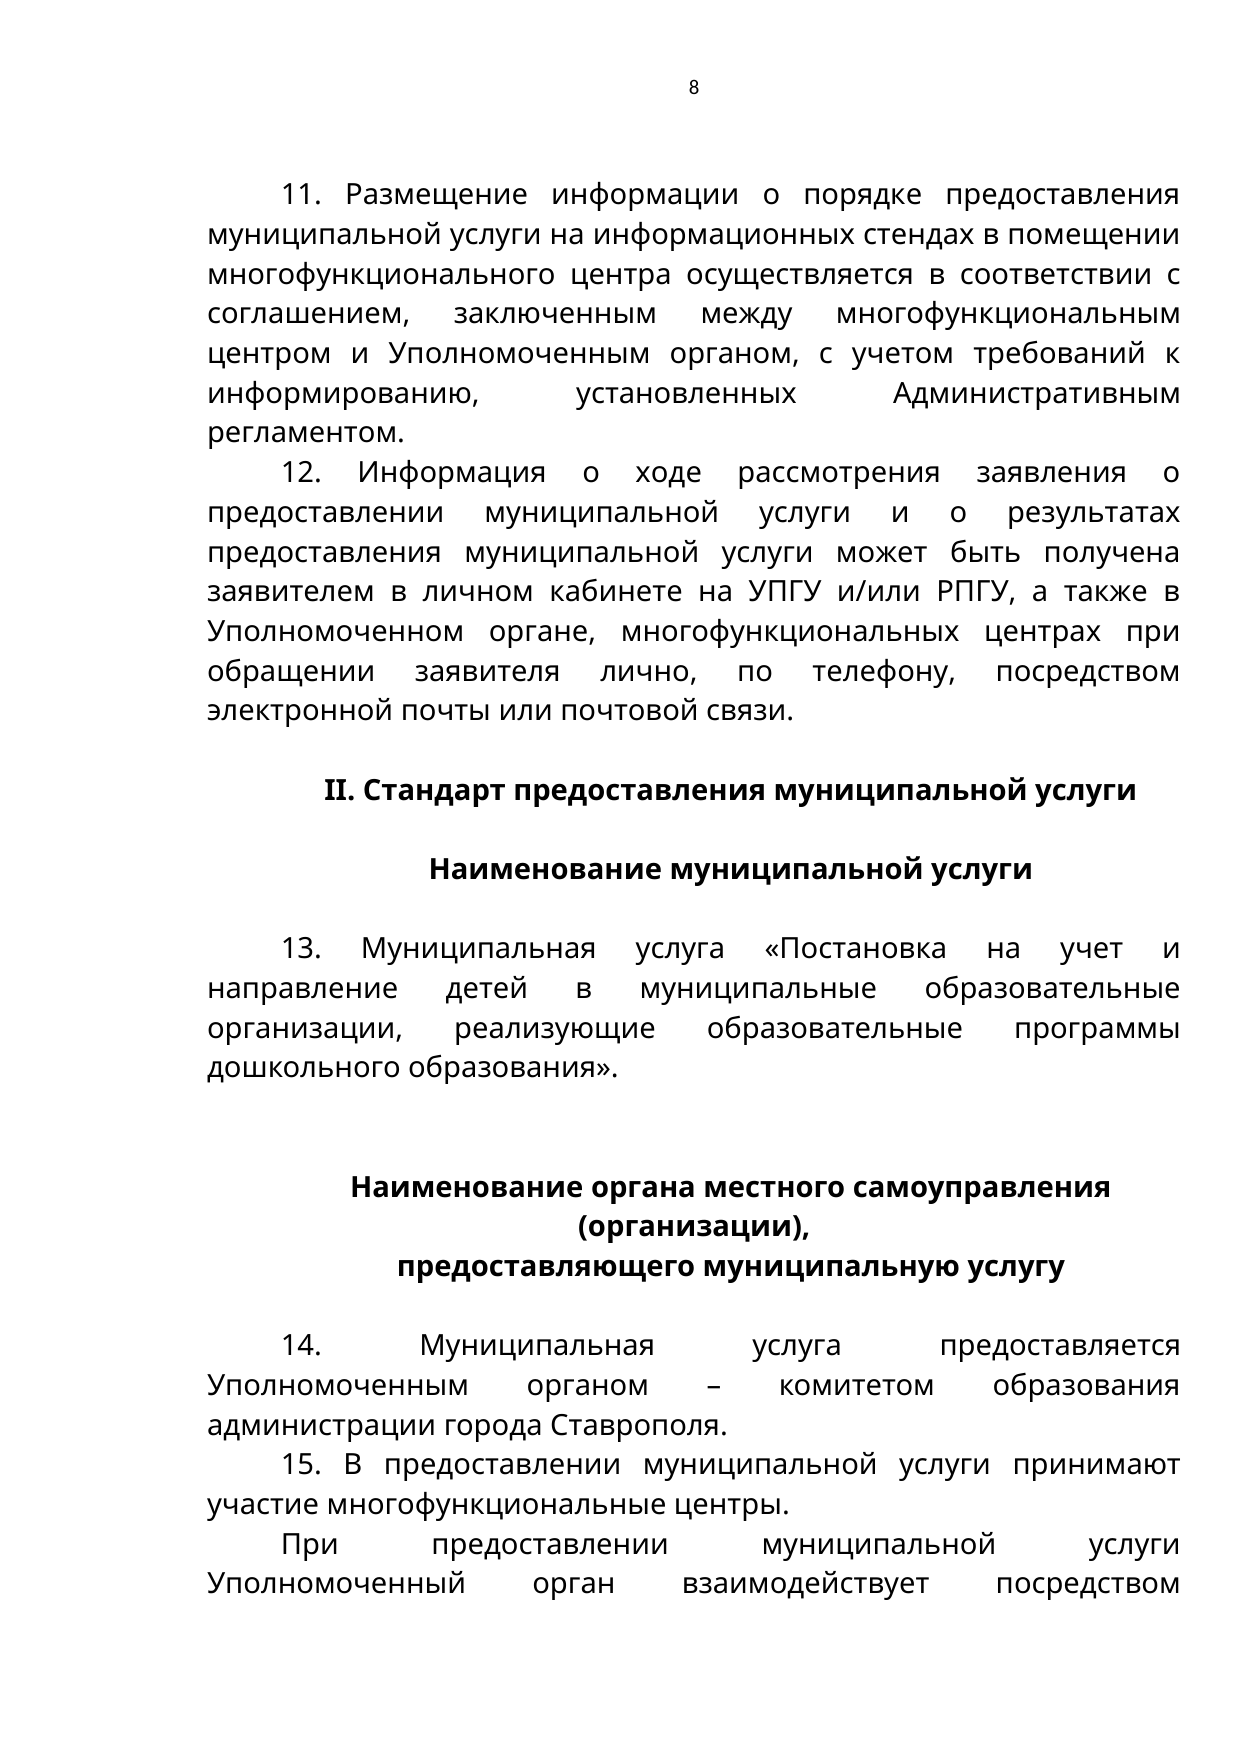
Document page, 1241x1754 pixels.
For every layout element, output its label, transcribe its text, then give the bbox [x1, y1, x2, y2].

text 15. В предоставлении муниципальной услуги принимают участие многофункциональные центры. [207, 1444, 1181, 1523]
text 11. Размещение информации о порядке предоставления муниципальной услуги на информационных стендах в помещении многофункционального центра осуществляется в соответствии с соглашением, заключенным между многофункциональным центром и Уполномоченным органом, с учетом требований к информированию, установленных Административным регламентом. [207, 174, 1181, 451]
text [207, 1523, 1181, 1602]
text 13. Муниципальная услуга «Постановка на учет и направление детей в муниципальные образовательные организации, реализующие образовательные программы дошкольного образования». [207, 888, 1181, 1086]
text II. Стандарт предоставления муниципальной услуги [207, 769, 1181, 809]
text 12. Информация о ходе рассмотрения заявления о предоставлении муниципальной услуги и о результатах предоставления муниципальной услуги может быть получена заявителем в личном кабинете на УПГУ и/или РПГУ, а также в Уполномоченном органе, многофункциональных центрах при обращении заявителя лично, по телефону, посредством электронной почты или почтовой связи. [207, 451, 1181, 729]
text Наименование органа местного самоуправления (организации), [207, 1166, 1181, 1245]
text 14. Муниципальная услуга предоставляется Уполномоченным органом – комитетом образования администрации города Ставрополя. [207, 1285, 1181, 1444]
text предоставляющего муниципальную услугу [207, 1245, 1181, 1285]
text Наименование муниципальной услуги [207, 848, 1181, 888]
